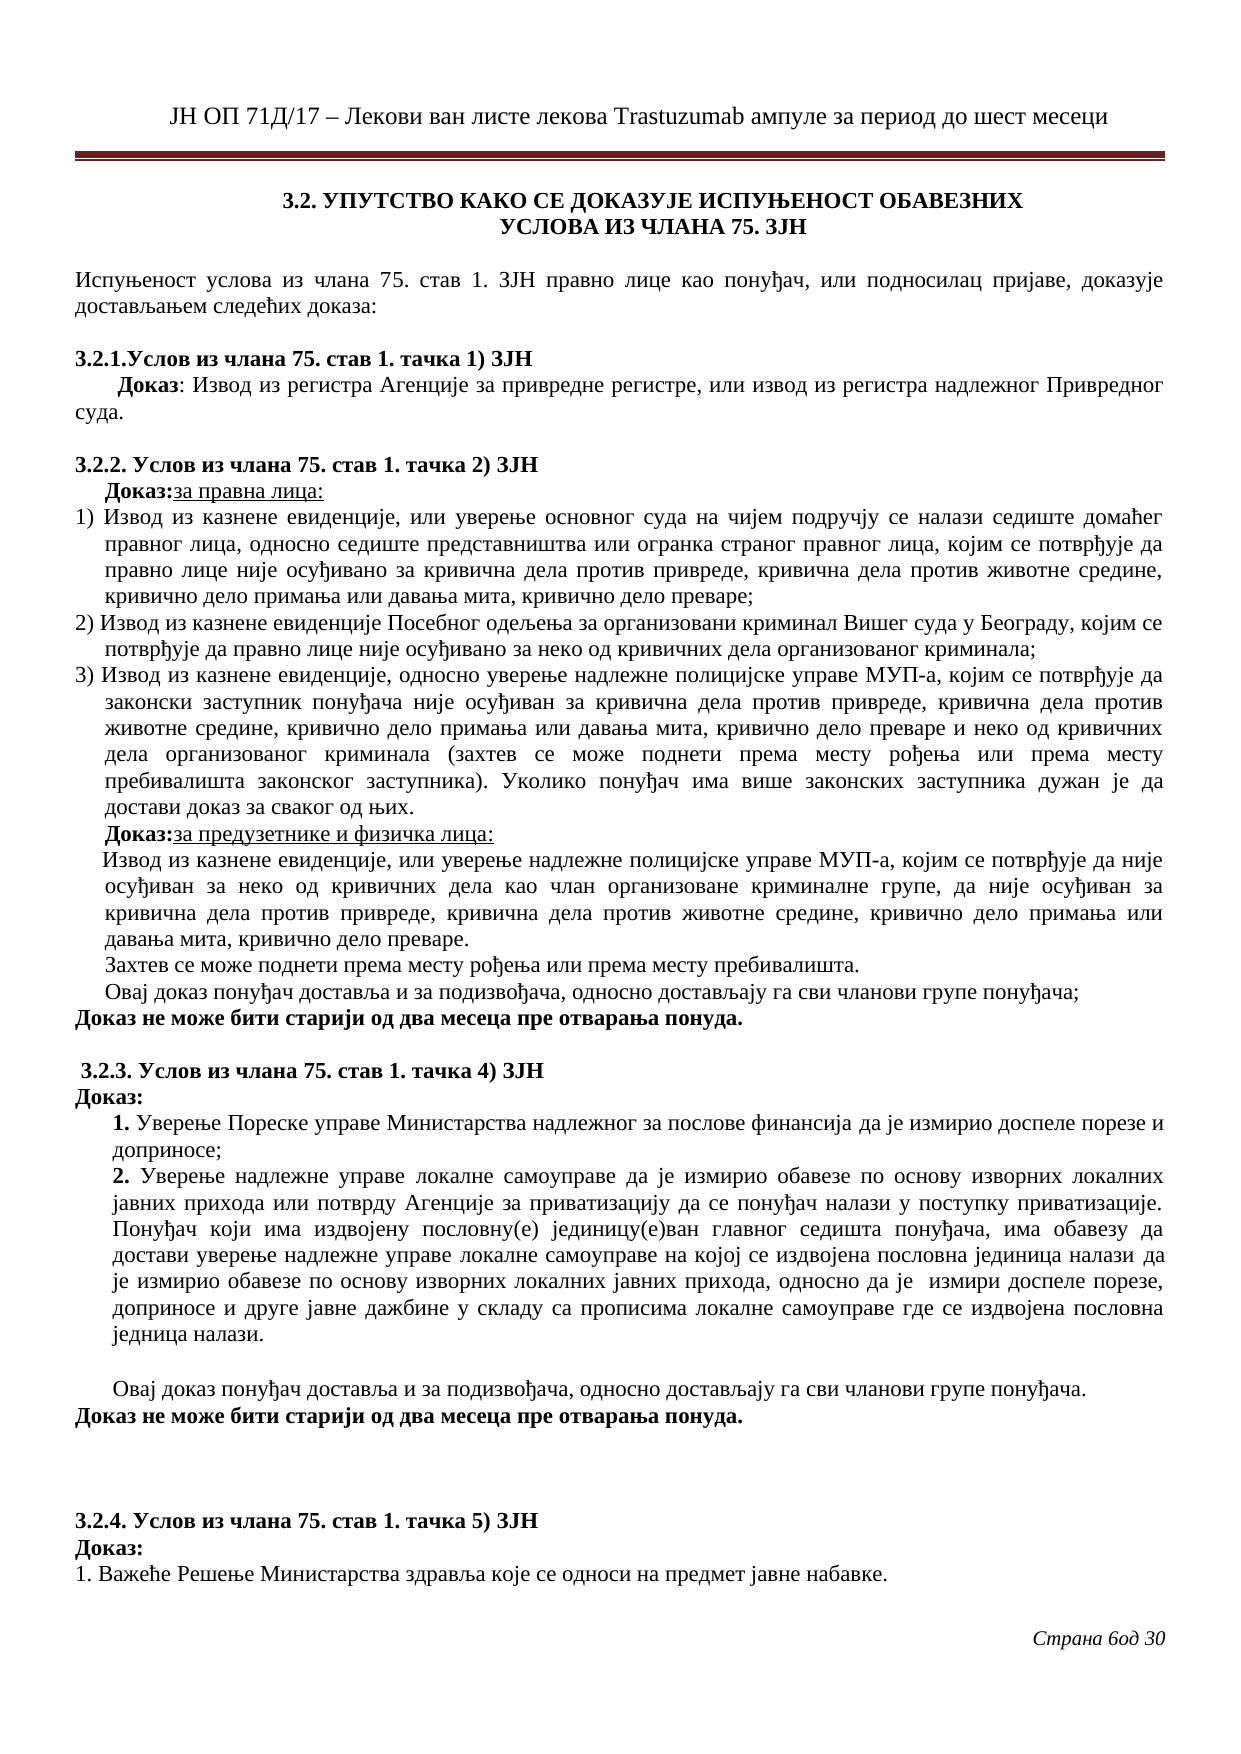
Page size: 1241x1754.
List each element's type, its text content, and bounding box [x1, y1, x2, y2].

text Испуњеност услова из члана 75. став 1. ЗЈН правно лице као понуђач, или подносилац пријаве, доказује достављањем следећих доказа: [75, 266, 1165, 319]
text УСЛОВА ИЗ ЧЛАНА 75. ЗЈН [141, 213, 1165, 240]
text 3.2.1.Услов из члана 75. став 1. тачка 1) ЗЈН [75, 345, 1165, 372]
text 3.2.2. Услов из члана 75. став 1. тачка 2) ЗЈН [75, 451, 1165, 477]
list Доказ не може бити старији од два месеца пре отварања понуда. [75, 1402, 1165, 1428]
list 2) Извод из казнене евиденције Посебног одељења за организовани криминал Вишег суда у Београду, којим се потврђује да правно лице није осуђивано за неко од кривичних дела организованог криминала; [75, 609, 1165, 661]
text 1. Важеће Решење Министарства здравља које се односи на предмет јавне набавке. [75, 1560, 1165, 1586]
list Доказ:за предузетнике и физичка лица: [75, 819, 1165, 846]
text Доказ: [75, 1083, 1165, 1109]
list Доказ: Извод из регистра Агенције за привредне регистре, или извод из регистра надлежног Привредног суда. [75, 372, 1165, 424]
list Извод из казнене евиденције, или уверење надлежне полицијске управе МУП-а, којим се потврђује да није осуђиван за неко од кривичних дела као члан организоване криминалне групе, да није осуђиван за кривична дела против привреде, кривична дела против животне средине, кривично дело примања или давања мита, кривично дело преваре. [75, 846, 1165, 951]
text 3.2.4. Услов из члана 75. став 1. тачка 5) ЗЈН [75, 1507, 1165, 1533]
list Доказ: [75, 1533, 1165, 1560]
list Доказ не може бити старији од два месеца пре отварања понуда. [75, 1004, 1165, 1030]
list 3) Извод из казнене евиденције, односно уверење надлежне полицијске управе МУП-а, којим се потврђује да законски заступник понуђача није осуђиван за кривична дела против привреде, кривична дела против животне средине, кривично дело примања или давања мита, кривично дело преваре и неко од кривичних дела организованог криминала (захтев се може поднети према месту рођења или према месту пребивалишта законског заступника). Уколико понуђач има више законских заступника дужан је да достави доказ за сваког од њих. [75, 661, 1165, 819]
text 3.2.3. Услов из члана 75. став 1. тачка 4) ЗЈН [75, 1057, 1165, 1083]
text Доказ:за правна лица: [75, 477, 1165, 503]
list 1) Извод из казнене евиденције, или уверењe основног суда на чијем подручју се налази седиште домаћег правног лица, односно седиште представништва или огранка страног правног лица, којим се потврђује да правно лице није осуђивано за кривична дела против привреде, кривична дела против животне средине, кривично дело примања или давања мита, кривично дело преваре; [75, 503, 1165, 609]
list 1. Уверење Пореске управе Министарства надлежног за послове финансија да је измирио доспеле порезе и доприносе; [112, 1109, 1165, 1162]
list Захтев се може поднети према месту рођења или према месту пребивалишта. [104, 951, 1165, 978]
text 3.2. УПУТСТВО КАКО СЕ ДОКАЗУЈЕ ИСПУЊЕНОСТ ОБАВЕЗНИХ [141, 187, 1165, 213]
list 2. Уверење надлежне управе локалне самоуправе да је измирио обавезе по основу изворних локалних јавних прихода или потврду Агенције за приватизацију да се понуђач налази у поступку приватизације. Понуђач који има издвојену пословну(е) јединицу(е)ван главног седишта понуђача, има обавезу да достави уверење надлежне управе локалне самоуправе на којој се издвојена пословна јединица налази да је измирио обавезе по основу изворних локалних јавних прихода, односно да је измири доспеле порезе, доприносе и друге јавне дажбине у складу са прописима локалне самоуправе где се издвојена пословна једница налази. [112, 1162, 1165, 1347]
list Овај доказ понуђач доставља и за подизвођача, односно достављају га сви чланови групе понуђача; [104, 978, 1165, 1004]
list Овај доказ понуђач доставља и за подизвођача, односно достављају га сви чланови групе понуђача. [112, 1375, 1165, 1402]
